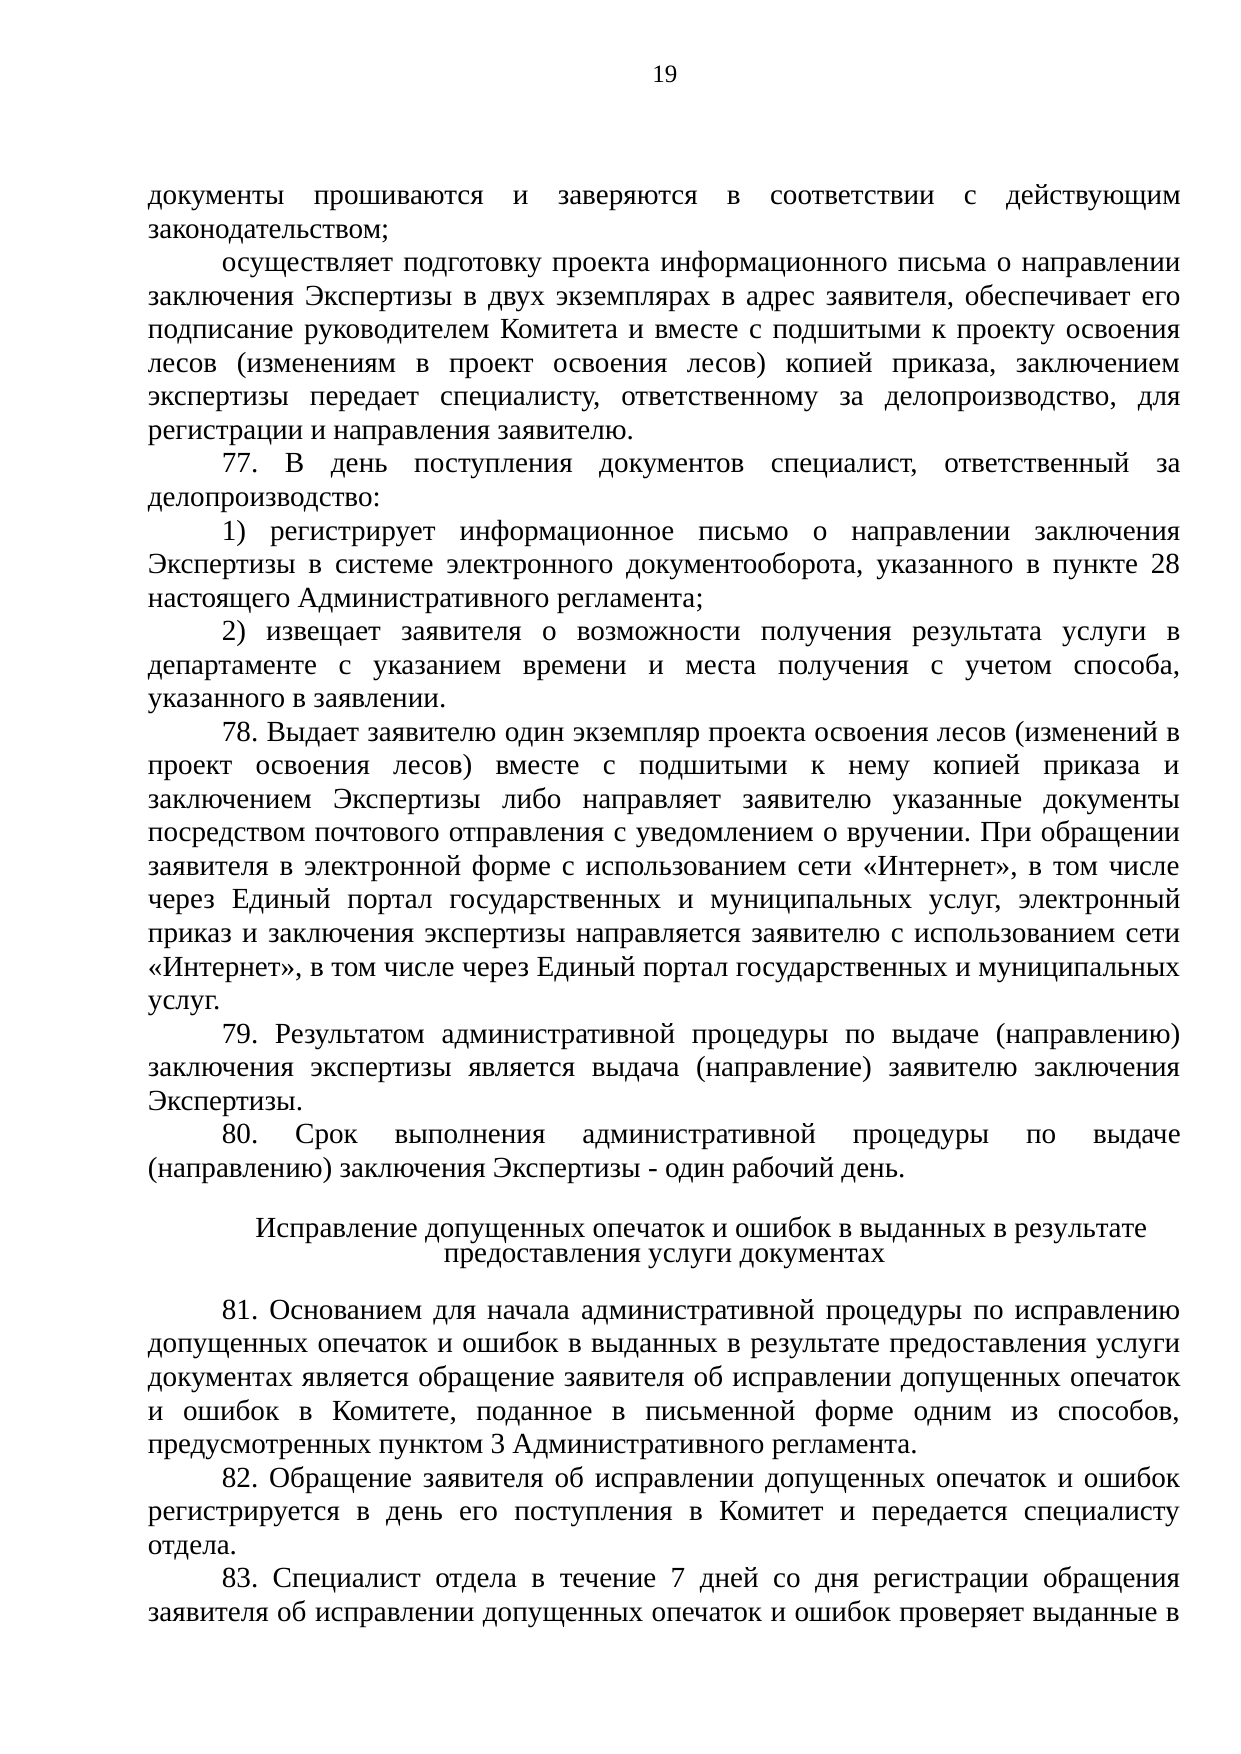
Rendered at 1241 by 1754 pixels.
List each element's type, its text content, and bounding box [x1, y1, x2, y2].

text 77. В день поступления документов специалист, ответственный за делопроизводство: [148, 446, 1181, 513]
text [148, 177, 1181, 244]
text 81. Основанием для начала административной процедуры по исправлению допущенных опечаток и ошибок в выданных в результате предоставления услуги документах является обращение заявителя об исправлении допущенных опечаток и ошибок в Комитете, поданное в письменной форме одним из способов, предусмотренных пунктом 3 Административного регламента. [148, 1292, 1181, 1460]
text 2) извещает заявителя о возможности получения результата услуги в департаменте с указанием времени и места получения с учетом способа, указанного в заявлении. [148, 613, 1181, 714]
text 1) регистрирует информационное письмо о направлении заключения Экспертизы в системе электронного документооборота, указанного в пункте 28 настоящего Административного регламента; [148, 513, 1181, 613]
text Исправление допущенных опечаток и ошибок в выданных в результате предоставления услуги документах [148, 1217, 1181, 1267]
text 79. Результатом административной процедуры по выдаче (направлению) заключения экспертизы является выдача (направление) заявителю заключения Экспертизы. [148, 1016, 1181, 1116]
text 78. Выдает заявителю один экземпляр проекта освоения лесов (изменений в проект освоения лесов) вместе с подшитыми к нему копией приказа и заключением Экспертизы либо направляет заявителю указанные документы посредством почтового отправления с уведомлением о вручении. При обращении заявителя в электронной форме с использованием сети «Интернет», в том числе через Единый портал государственных и муниципальных услуг, электронный приказ и заключения экспертизы направляется заявителю с использованием сети «Интернет», в том числе через Единый портал государственных и муниципальных услуг. [148, 714, 1181, 1016]
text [148, 1560, 1181, 1627]
text 80. Срок выполнения административной процедуры по выдаче (направлению) заключения Экспертизы - один рабочий день. [148, 1116, 1181, 1183]
text 82. Обращение заявителя об исправлении допущенных опечаток и ошибок регистрируется в день его поступления в Комитет и передается специалисту отдела. [148, 1460, 1181, 1560]
text осуществляет подготовку проекта информационного письма о направлении заключения Экспертизы в двух экземплярах в адрес заявителя, обеспечивает его подписание руководителем Комитета и вместе с подшитыми к проекту освоения лесов (изменениям в проект освоения лесов) копией приказа, заключением экспертизы передает специалисту, ответственному за делопроизводство, для регистрации и направления заявителю. [148, 244, 1181, 446]
